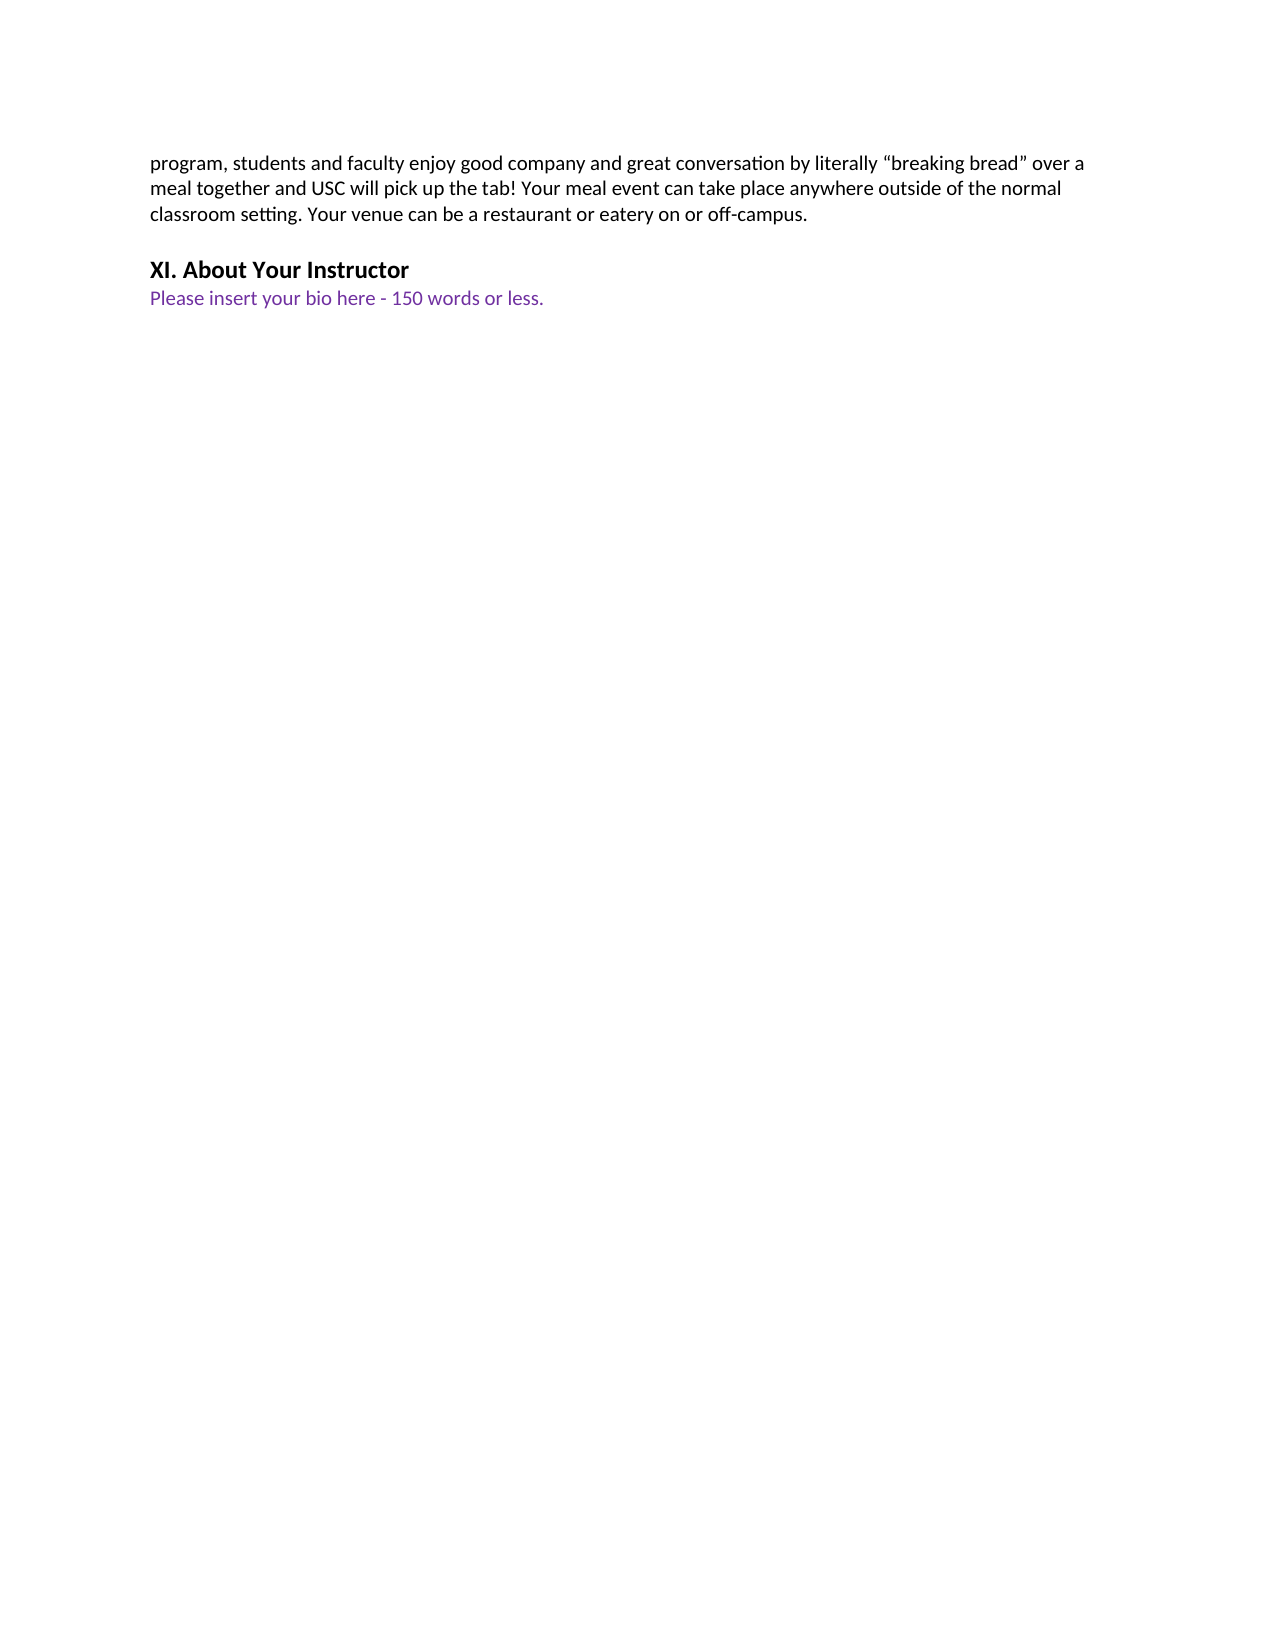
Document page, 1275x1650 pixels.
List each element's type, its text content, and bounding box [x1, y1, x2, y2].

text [150, 150, 1125, 226]
text XI. About Your Instructor [150, 254, 1125, 285]
text Please insert your bio here - 150 words or less. [150, 285, 1125, 310]
